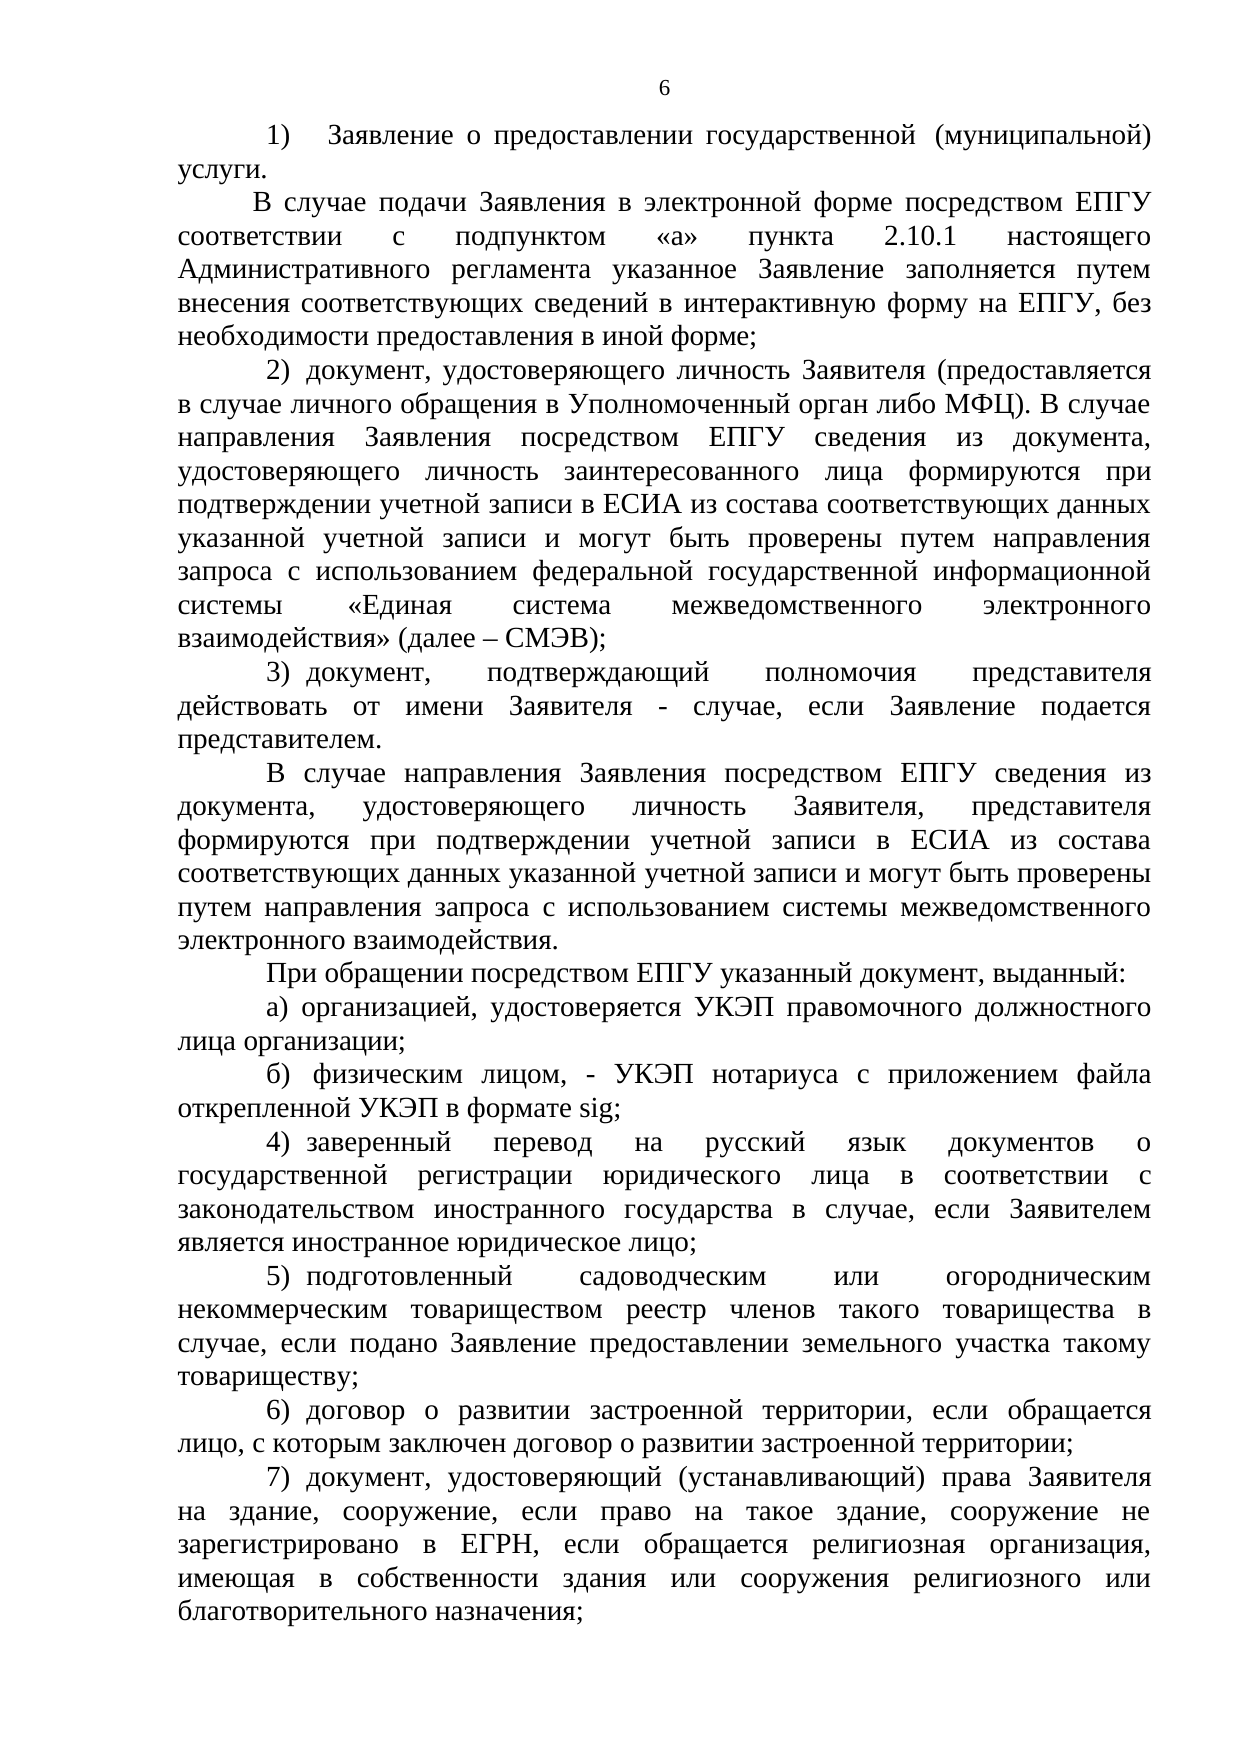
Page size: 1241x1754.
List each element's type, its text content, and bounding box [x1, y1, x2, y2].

text В случае подачи Заявления в электронной форме посредством ЕПГУ соответствии с подпунктом «а» пункта 2.10.1 настоящего Административного регламента указанное Заявление заполняется путем внесения соответствующих сведений в интерактивную форму на ЕПГУ, без необходимости предоставления в иной форме; [177, 185, 1152, 352]
text б) физическим лицом, - УКЭП нотариуса с приложением файла открепленной УКЭП в формате sig; [177, 1057, 1152, 1124]
text а) организацией, удостоверяется УКЭП правомочного должностного лица организации; [177, 989, 1152, 1057]
text В случае направления Заявления посредством ЕПГУ сведения из документа, удостоверяющего личность Заявителя, представителя формируются при подтверждении учетной записи в ЕСИА из состава соответствующих данных указанной учетной записи и могут быть проверены путем направления запроса с использованием системы межведомственного электронного взаимодействия. [177, 755, 1152, 956]
list Заявление о предоставлении государственной (муниципальной) услуги. [177, 118, 1152, 185]
text При обращении посредством ЕПГУ указанный документ, выданный: [266, 956, 1152, 989]
list документ, подтверждающий полномочия представителя действовать от имени Заявителя - случае, если Заявление подается представителем. [177, 654, 1152, 755]
list документ, удостоверяющий (устанавливающий) права Заявителя на здание, сооружение, если право на такое здание, сооружение не зарегистрировано в ЕГРН, если обращается религиозная организация, имеющая в собственности здания или сооружения религиозного или благотворительного назначения; [177, 1459, 1152, 1627]
list подготовленный садоводческим или огородническим некоммерческим товариществом реестр членов такого товарищества в случае, если подано Заявление предоставлении земельного участка такому товариществу; [177, 1258, 1152, 1392]
list договор о развитии застроенной территории, если обращается лицо, с которым заключен договор о развитии застроенной территории; [177, 1392, 1152, 1459]
list заверенный перевод на русский язык документов о государственной регистрации юридического лица в соответствии с законодательством иностранного государства в случае, если Заявителем является иностранное юридическое лицо; [177, 1124, 1152, 1258]
list документ, удостоверяющего личность Заявителя (предоставляется в случае личного обращения в Уполномоченный орган либо МФЦ). В случае направления Заявления посредством ЕПГУ сведения из документа, удостоверяющего личность заинтересованного лица формируются при подтверждении учетной записи в ЕСИА из состава соответствующих данных указанной учетной записи и могут быть проверены путем направления запроса с использованием федеральной государственной информационной системы «Единая система межведомственного электронного взаимодействия» (далее – СМЭВ); [177, 352, 1152, 654]
